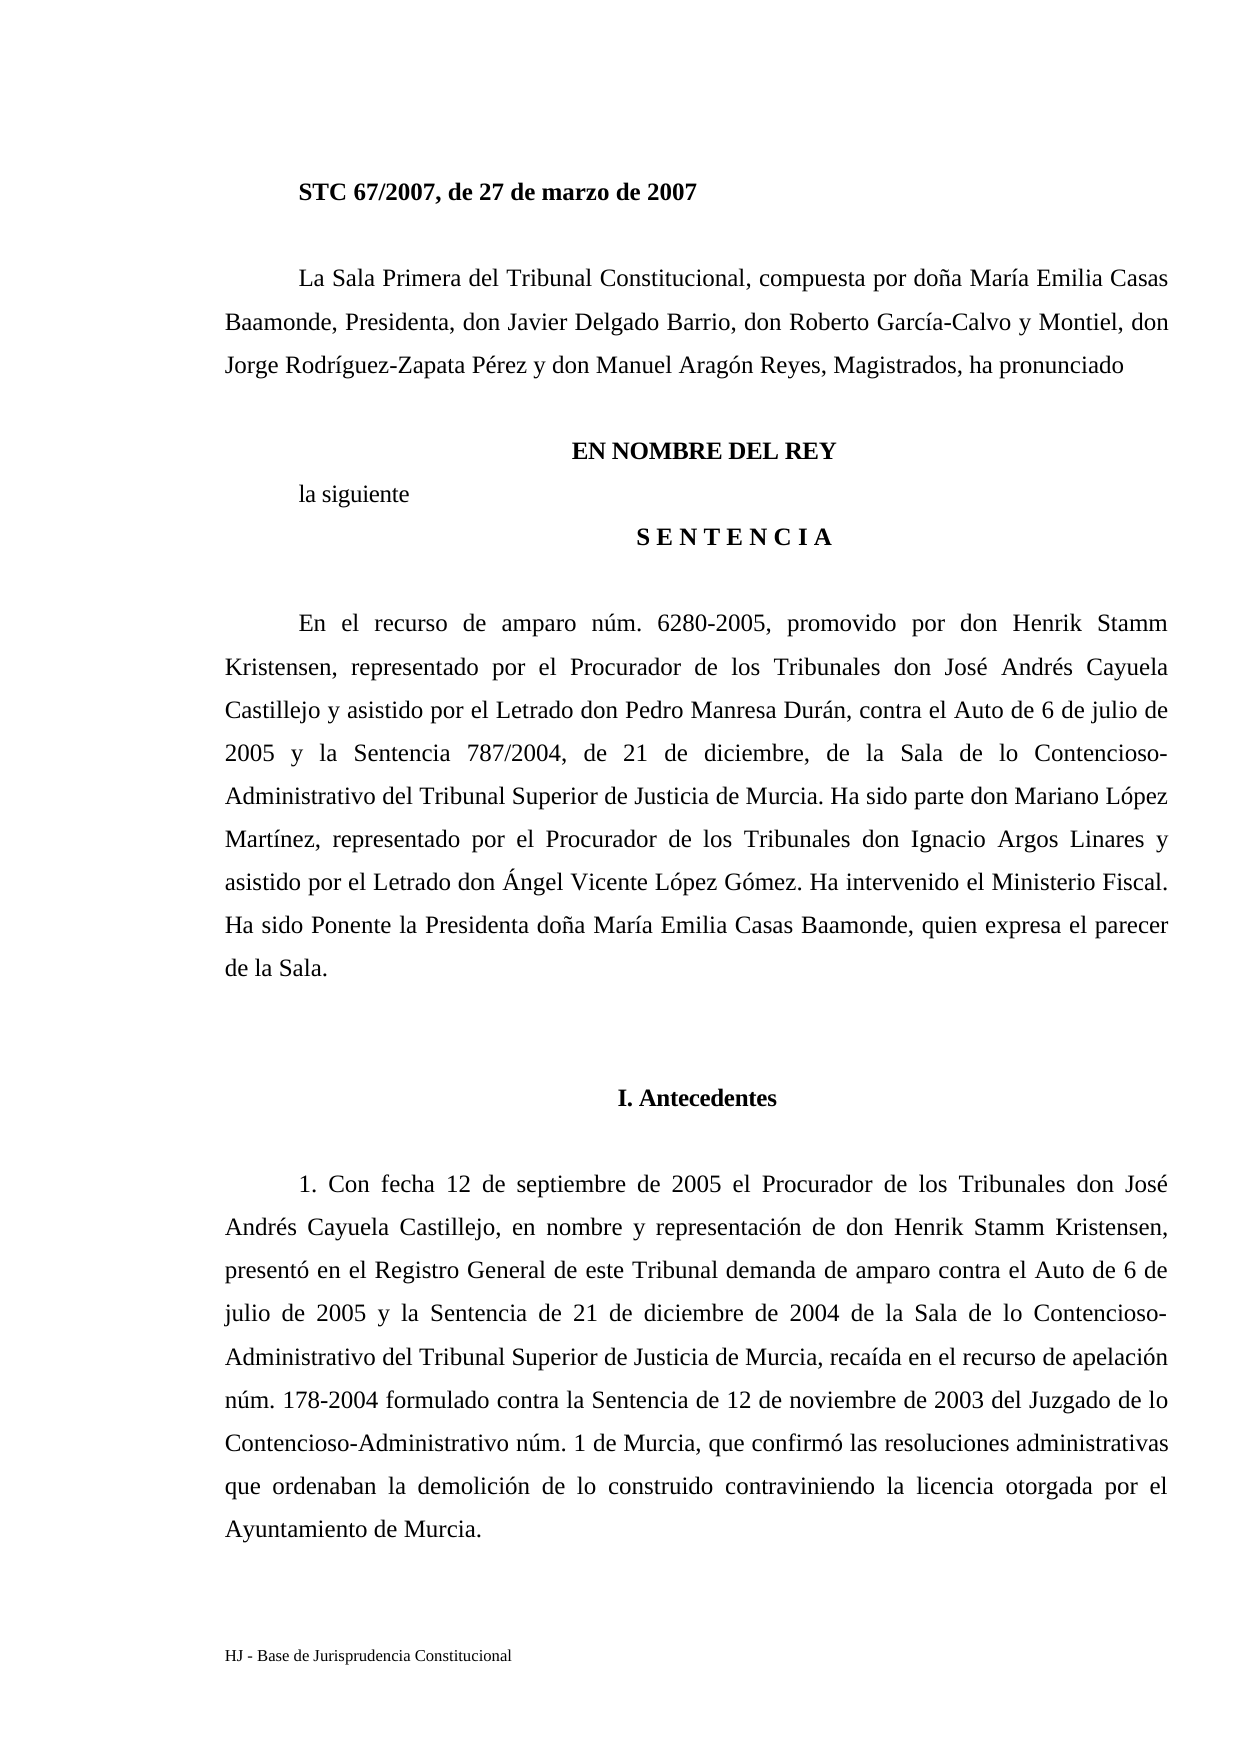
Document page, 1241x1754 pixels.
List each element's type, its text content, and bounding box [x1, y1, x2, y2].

text STC 67/2007, de 27 de marzo de 2007 [224, 177, 1169, 206]
text S E N T E N C I A [224, 522, 1169, 551]
text EN NOMBRE DEL REY [224, 436, 1110, 465]
text la siguiente [224, 479, 1110, 508]
text La Sala Primera del Tribunal Constitucional, compuesta por doña María Emilia Casas Baamonde, Presidenta, don Javier Delgado Barrio, don Roberto García-Calvo y Montiel, don Jorge Rodríguez-Zapata Pérez y don Manuel Aragón Reyes, Magistrados, ha pronunciado [224, 263, 1169, 378]
text En el recurso de amparo núm. 6280-2005, promovido por don Henrik Stamm Kristensen, representado por el Procurador de los Tribunales don José Andrés Cayuela Castillejo y asistido por el Letrado don Pedro Manresa Durán, contra el Auto de 6 de julio de 2005 y la Sentencia 787/2004, de 21 de diciembre, de la Sala de lo Contencioso-Administrativo del Tribunal Superior de Justicia de Murcia. Ha sido parte don Mariano López Martínez, representado por el Procurador de los Tribunales don Ignacio Argos Linares y asistido por el Letrado don Ángel Vicente López Gómez. Ha intervenido el Ministerio Fiscal. Ha sido Ponente la Presidenta doña María Emilia Casas Baamonde, quien expresa el parecer de la Sala. [224, 608, 1169, 982]
text I. Antecedentes [224, 1083, 1169, 1112]
text 1. Con fecha 12 de septiembre de 2005 el Procurador de los Tribunales don José Andrés Cayuela Castillejo, en nombre y representación de don Henrik Stamm Kristensen, presentó en el Registro General de este Tribunal demanda de amparo contra el Auto de 6 de julio de 2005 y la Sentencia de 21 de diciembre de 2004 de la Sala de lo Contencioso- Administrativo del Tribunal Superior de Justicia de Murcia, recaída en el recurso de apelación núm. 178-2004 formulado contra la Sentencia de 12 de noviembre de 2003 del Juzgado de lo Contencioso-Administrativo núm. 1 de Murcia, que confirmó las resoluciones administrativas que ordenaban la demolición de lo construido contraviniendo la licencia otorgada por el Ayuntamiento de Murcia. [224, 1169, 1169, 1543]
